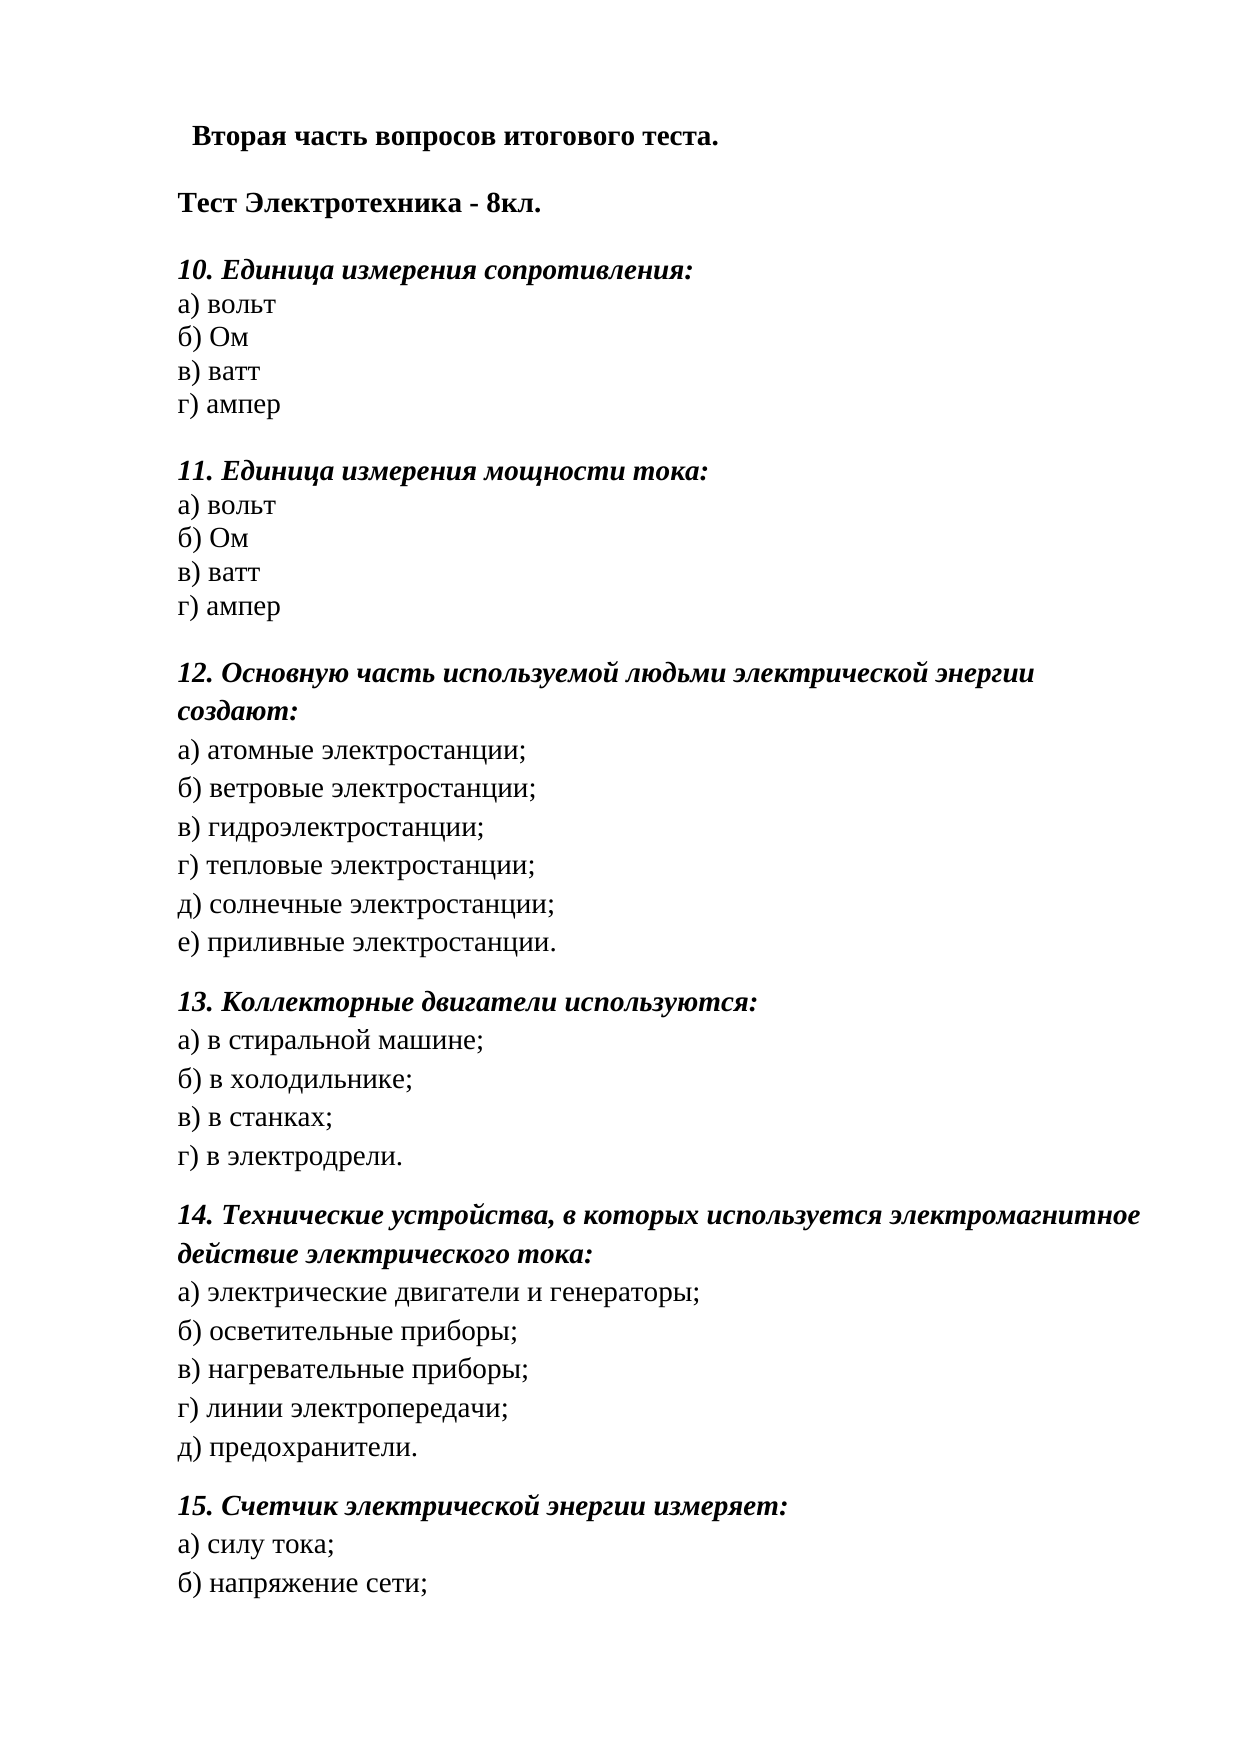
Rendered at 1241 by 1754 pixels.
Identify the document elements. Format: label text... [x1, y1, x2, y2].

text 12. Основную часть используемой людьми электрической энергии создают: а) атомные электростанции; б) ветровые электростанции; в) гидроэлектростанции; г) тепловые электростанции; д) солнечные электростанции; е) приливные электростанции. [177, 655, 1152, 958]
text 13. Коллекторные двигатели используются: а) в стиральной машине; б) в холодильнике; в) в станках; г) в электродрели. [177, 984, 1152, 1172]
text 14. Технические устройства, в которых используется электромагнитное действие электрического тока: а) электрические двигатели и генераторы; б) осветительные приборы; в) нагревательные приборы; г) линии электропередачи; д) предохранители. [177, 1197, 1152, 1462]
text Тест Электротехника - 8кл. [177, 185, 1152, 219]
text 11. Единица измерения мощности тока: а) вольт б) Ом в) ватт г) ампер [177, 453, 1152, 621]
text Вторая часть вопросов итогового теста. [177, 118, 1152, 152]
text 10. Единица измерения сопротивления: а) вольт б) Ом в) ватт г) ампер [177, 252, 1152, 420]
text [177, 1488, 1152, 1599]
